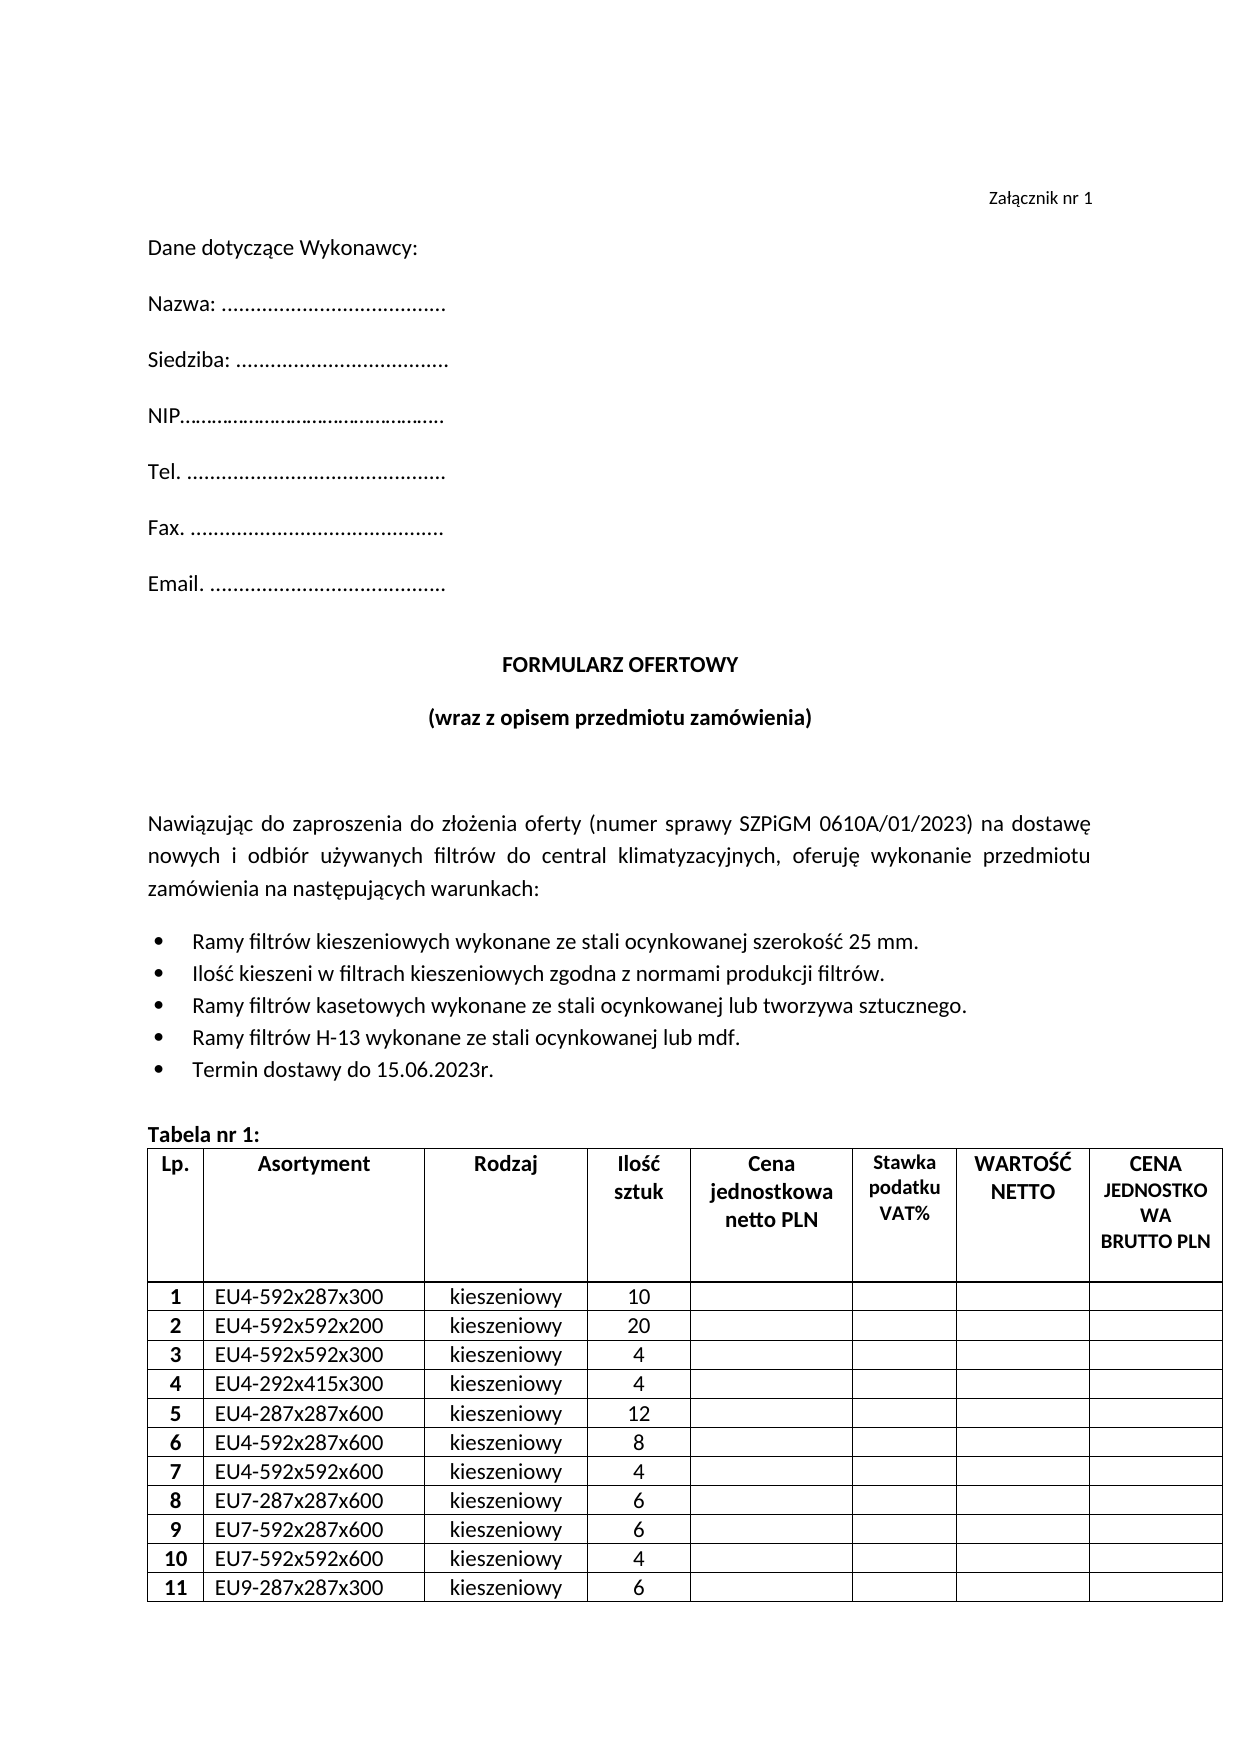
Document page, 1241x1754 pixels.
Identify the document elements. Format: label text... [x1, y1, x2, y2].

table_cell 10 [148, 1544, 203, 1572]
list Termin dostawy do 15.06.2023r. [154, 1056, 1093, 1084]
table_cell [691, 1428, 852, 1456]
table_cell [691, 1311, 852, 1339]
list Ramy filtrów kasetowych wykonane ze stali ocynkowanej lub tworzywa sztucznego. [154, 991, 1093, 1019]
table_cell kieszeniowy [425, 1428, 587, 1456]
table_cell EU4-592x592x300 [204, 1341, 424, 1368]
table_cell [853, 1486, 956, 1514]
table_cell 11 [148, 1573, 203, 1601]
table_cell [957, 1515, 1089, 1543]
table_cell [853, 1341, 956, 1368]
table_cell [957, 1573, 1089, 1601]
table_cell [691, 1573, 852, 1601]
table_cell [1090, 1283, 1222, 1310]
table_cell 10 [588, 1283, 690, 1310]
table_cell [853, 1515, 956, 1543]
table_cell [957, 1457, 1089, 1485]
table_cell [691, 1544, 852, 1572]
table_cell kieszeniowy [425, 1573, 587, 1601]
table_cell [853, 1370, 956, 1398]
table_header Cena jednostkowa netto PLN [691, 1149, 852, 1281]
table_cell [1090, 1515, 1222, 1543]
table_cell kieszeniowy [425, 1370, 587, 1398]
table_cell [691, 1515, 852, 1543]
text Email. ......................................... [148, 569, 1093, 597]
table_header Ilość sztuk [588, 1149, 690, 1281]
table_cell [1090, 1370, 1222, 1398]
text Dane dotyczące Wykonawcy: [148, 233, 1093, 261]
table_cell 7 [148, 1457, 203, 1485]
table_cell [853, 1573, 956, 1601]
list Ramy filtrów kieszeniowych wykonane ze stali ocynkowanej szerokość 25 mm. [154, 927, 1093, 955]
table_cell [691, 1370, 852, 1398]
table_cell 4 [588, 1544, 690, 1572]
table_cell [1090, 1341, 1222, 1368]
table_cell 2 [148, 1311, 203, 1339]
table_cell [1090, 1457, 1222, 1485]
table_cell [957, 1311, 1089, 1339]
table_cell [853, 1399, 956, 1427]
table_cell 4 [588, 1341, 690, 1368]
table_header Asortyment [204, 1149, 424, 1281]
table_cell [957, 1370, 1089, 1398]
table_cell 6 [588, 1486, 690, 1514]
table_cell [1090, 1311, 1222, 1339]
text (wraz z opisem przedmiotu zamówienia) [148, 703, 1093, 731]
table_cell EU4-292x415x300 [204, 1370, 424, 1398]
table_cell EU4-592x287x600 [204, 1428, 424, 1456]
table_cell 12 [588, 1399, 690, 1427]
table_cell 6 [148, 1428, 203, 1456]
text Tabela nr 1: [148, 1120, 1093, 1148]
table_cell kieszeniowy [425, 1544, 587, 1572]
table_cell [957, 1341, 1089, 1368]
table_cell [853, 1544, 956, 1572]
table_cell 1 [148, 1283, 203, 1310]
table_cell kieszeniowy [425, 1486, 587, 1514]
table_cell kieszeniowy [425, 1341, 587, 1368]
table_cell [853, 1457, 956, 1485]
table_cell EU4-592x592x600 [204, 1457, 424, 1485]
table_cell 8 [148, 1486, 203, 1514]
table_cell 6 [588, 1515, 690, 1543]
table_cell EU7-592x592x600 [204, 1544, 424, 1572]
table_header WARTOŚĆ NETTO [957, 1149, 1089, 1281]
table_cell 8 [588, 1428, 690, 1456]
table_header Lp. [148, 1149, 203, 1281]
table_header CENA JEDNOSTKOWA BRUTTO PLN [1090, 1149, 1222, 1281]
table_cell [853, 1311, 956, 1339]
table_header Rodzaj [425, 1149, 587, 1281]
table_cell EU4-287x287x600 [204, 1399, 424, 1427]
table_cell [957, 1399, 1089, 1427]
text Tel. ............................................. [148, 457, 1093, 485]
table_cell 20 [588, 1311, 690, 1339]
table_cell 3 [148, 1341, 203, 1368]
table_cell kieszeniowy [425, 1457, 587, 1485]
text Nazwa: ....................................... [148, 289, 1093, 317]
table_cell 5 [148, 1399, 203, 1427]
table_cell [1090, 1573, 1222, 1601]
table_cell EU9-287x287x300 [204, 1573, 424, 1601]
table_cell 4 [588, 1370, 690, 1398]
list Ilość kieszeni w filtrach kieszeniowych zgodna z normami produkcji filtrów. [154, 959, 1093, 987]
table_cell [957, 1283, 1089, 1310]
list Ramy filtrów H-13 wykonane ze stali ocynkowanej lub mdf. [154, 1023, 1093, 1051]
table_cell kieszeniowy [425, 1283, 587, 1310]
table_cell [691, 1486, 852, 1514]
table_cell 9 [148, 1515, 203, 1543]
table_cell 4 [148, 1370, 203, 1398]
table_header Stawka podatku VAT% [853, 1149, 956, 1281]
table_cell EU4-592x287x300 [204, 1283, 424, 1310]
text Załącznik nr 1 [148, 186, 1093, 209]
table_cell kieszeniowy [425, 1399, 587, 1427]
table_cell [853, 1283, 956, 1310]
table_cell [853, 1428, 956, 1456]
table_cell [1090, 1486, 1222, 1514]
table_cell [691, 1457, 852, 1485]
table_cell [957, 1428, 1089, 1456]
text FORMULARZ OFERTOWY [148, 650, 1093, 678]
table_cell [1090, 1399, 1222, 1427]
table_cell EU4-592x592x200 [204, 1311, 424, 1339]
text Nawiązując do zaproszenia do złożenia oferty (numer sprawy SZPiGM 0610A/01/2023) na dostawę nowych i odbiór używanych filtrów do central klimatyzacyjnych, oferuję wykonanie przedmiotu zamówienia na następujących warunkach: [148, 809, 1093, 902]
text Siedziba: ..................................... [148, 345, 1093, 373]
table_cell [691, 1341, 852, 1368]
table_cell [691, 1399, 852, 1427]
table_cell [1090, 1544, 1222, 1572]
table_cell [1090, 1428, 1222, 1456]
table_cell EU7-592x287x600 [204, 1515, 424, 1543]
table_cell EU7-287x287x600 [204, 1486, 424, 1514]
table_cell 6 [588, 1573, 690, 1601]
table_cell 4 [588, 1457, 690, 1485]
text Fax. ............................................ [148, 513, 1093, 541]
table_cell [957, 1544, 1089, 1572]
table_cell [957, 1486, 1089, 1514]
table_cell [691, 1283, 852, 1310]
table_cell kieszeniowy [425, 1515, 587, 1543]
text NIP………………………………………….. [148, 401, 1093, 429]
table_cell kieszeniowy [425, 1311, 587, 1339]
